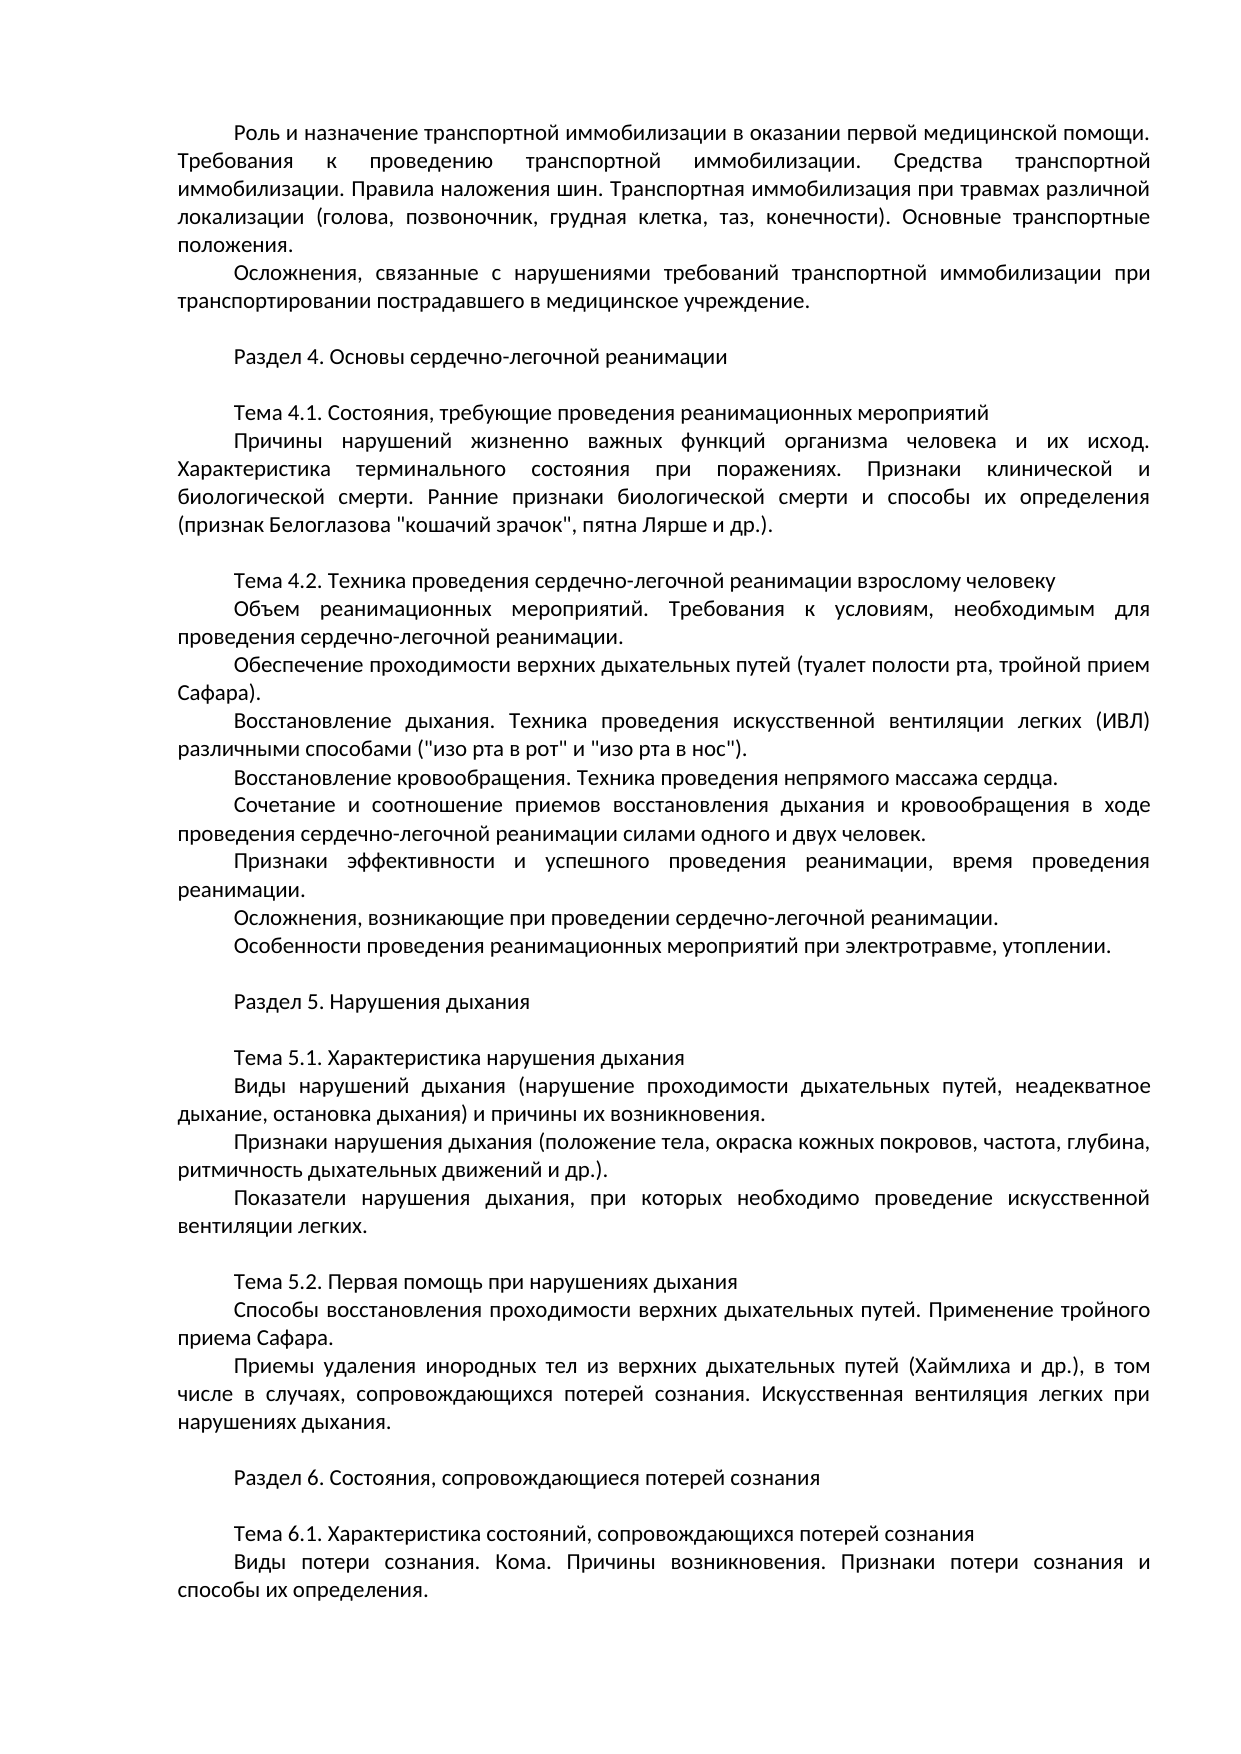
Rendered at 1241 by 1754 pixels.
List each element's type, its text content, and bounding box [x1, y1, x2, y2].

text Раздел 6. Состояния, сопровождающиеся потерей сознания [177, 1463, 1152, 1491]
text Раздел 5. Нарушения дыхания [177, 987, 1152, 1015]
text Тема 5.1. Характеристика нарушения дыхания [177, 1043, 1152, 1071]
text Показатели нарушения дыхания, при которых необходимо проведение искусственной вентиляции легких. [177, 1183, 1152, 1239]
text Осложнения, связанные с нарушениями требований транспортной иммобилизации при транспортировании пострадавшего в медицинское учреждение. [177, 258, 1152, 314]
text Признаки нарушения дыхания (положение тела, окраска кожных покровов, частота, глубина, ритмичность дыхательных движений и др.). [177, 1127, 1152, 1183]
text Способы восстановления проходимости верхних дыхательных путей. Применение тройного приема Сафара. [177, 1295, 1152, 1351]
text Виды потери сознания. Кома. Причины возникновения. Признаки потери сознания и способы их определения. [177, 1547, 1152, 1603]
text Тема 5.2. Первая помощь при нарушениях дыхания [177, 1267, 1152, 1295]
text Приемы удаления инородных тел из верхних дыхательных путей (Хаймлиха и др.), в том числе в случаях, сопровождающихся потерей сознания. Искусственная вентиляция легких при нарушениях дыхания. [177, 1351, 1152, 1435]
text Сочетание и соотношение приемов восстановления дыхания и кровообращения в ходе проведения сердечно-легочной реанимации силами одного и двух человек. [177, 791, 1152, 847]
text Особенности проведения реанимационных мероприятий при электротравме, утоплении. [177, 931, 1152, 959]
text Восстановление кровообращения. Техника проведения непрямого массажа сердца. [177, 763, 1152, 791]
text Осложнения, возникающие при проведении сердечно-легочной реанимации. [177, 903, 1152, 931]
text Тема 4.2. Техника проведения сердечно-легочной реанимации взрослому человеку [177, 566, 1152, 594]
text Раздел 4. Основы сердечно-легочной реанимации [177, 342, 1152, 370]
text Виды нарушений дыхания (нарушение проходимости дыхательных путей, неадекватное дыхание, остановка дыхания) и причины их возникновения. [177, 1071, 1152, 1127]
text Объем реанимационных мероприятий. Требования к условиям, необходимым для проведения сердечно-легочной реанимации. [177, 594, 1152, 651]
text Роль и назначение транспортной иммобилизации в оказании первой медицинской помощи. Требования к проведению транспортной иммобилизации. Средства транспортной иммобилизации. Правила наложения шин. Транспортная иммобилизация при травмах различной локализации (голова, позвоночник, грудная клетка, таз, конечности). Основные транспортные положения. [177, 118, 1152, 258]
text Причины нарушений жизненно важных функций организма человека и их исход. Характеристика терминального состояния при поражениях. Признаки клинической и биологической смерти. Ранние признаки биологической смерти и способы их определения (признак Белоглазова "кошачий зрачок", пятна Лярше и др.). [177, 426, 1152, 538]
text Признаки эффективности и успешного проведения реанимации, время проведения реанимации. [177, 847, 1152, 903]
text Тема 4.1. Состояния, требующие проведения реанимационных мероприятий [177, 398, 1152, 426]
text Восстановление дыхания. Техника проведения искусственной вентиляции легких (ИВЛ) различными способами ("изо рта в рот" и "изо рта в нос"). [177, 707, 1152, 763]
text Тема 6.1. Характеристика состояний, сопровождающихся потерей сознания [177, 1519, 1152, 1547]
text Обеспечение проходимости верхних дыхательных путей (туалет полости рта, тройной прием Сафара). [177, 651, 1152, 707]
